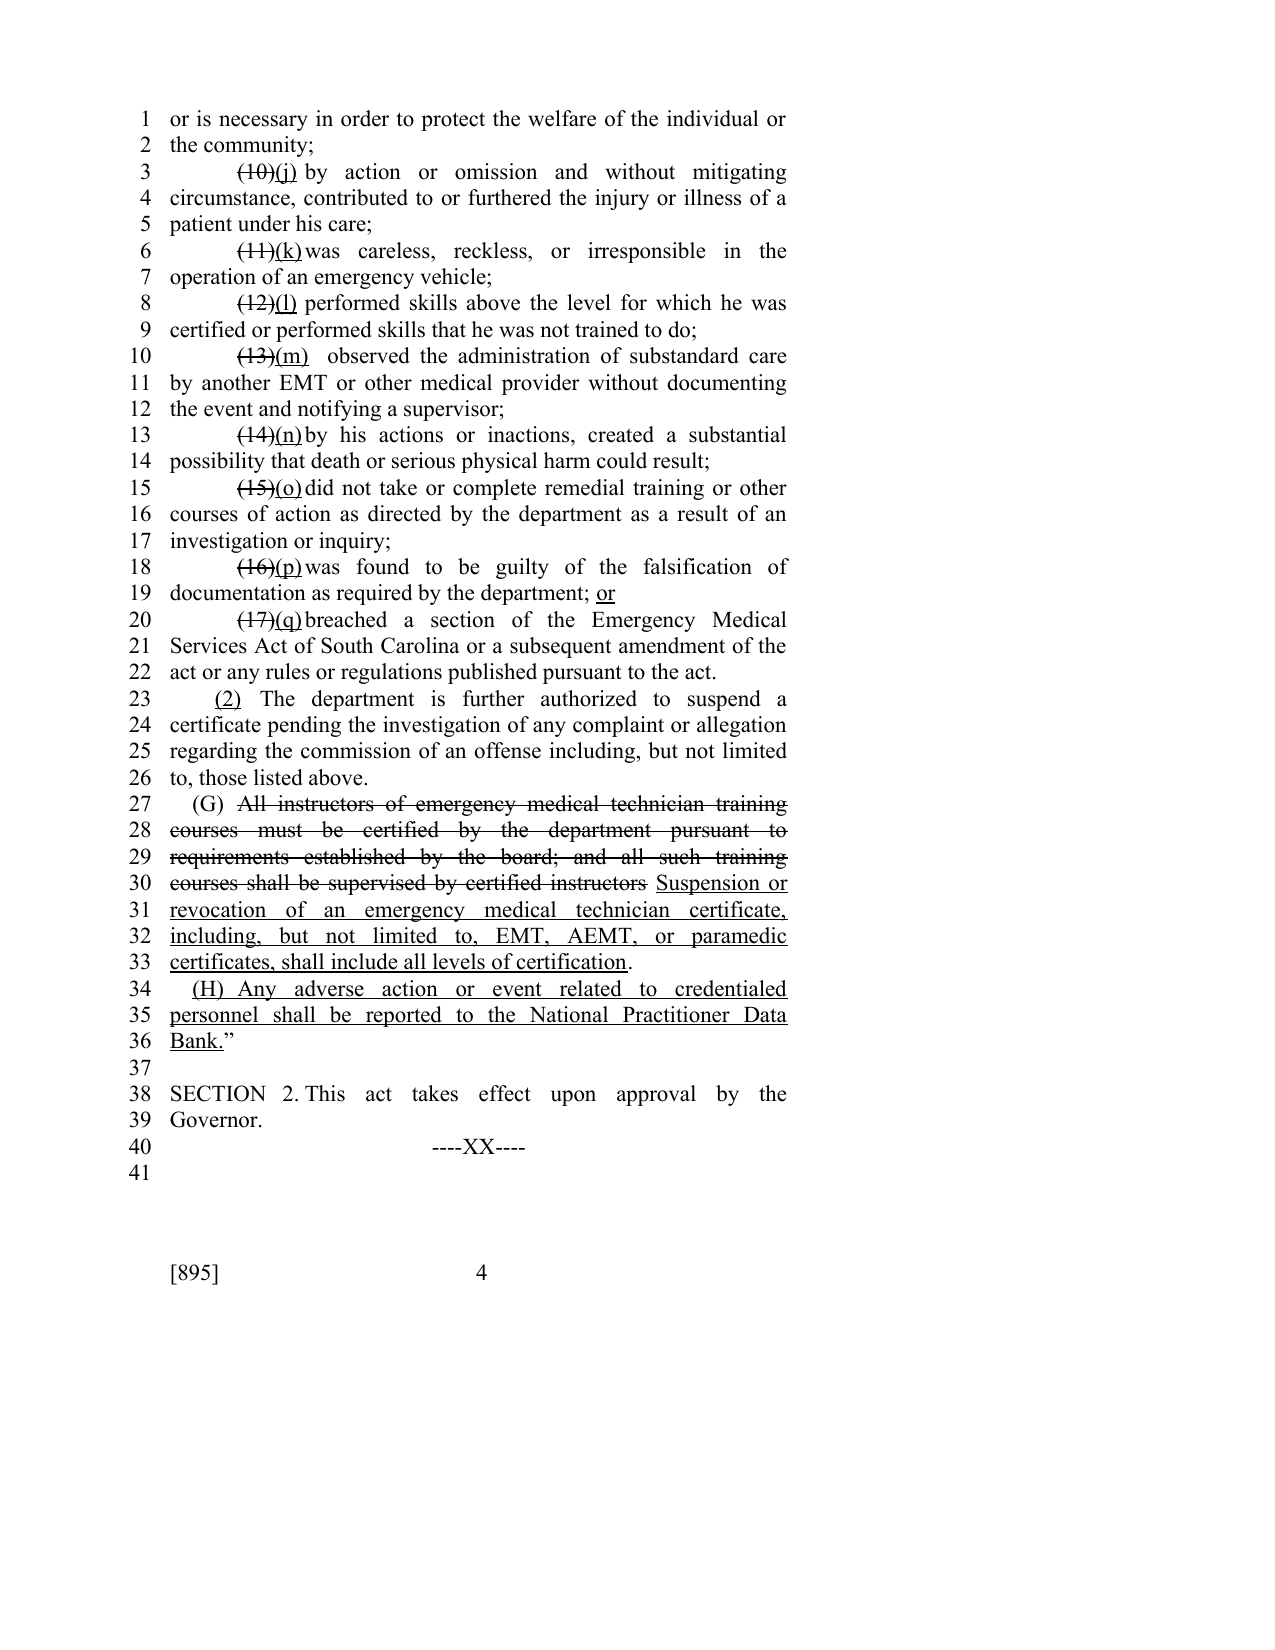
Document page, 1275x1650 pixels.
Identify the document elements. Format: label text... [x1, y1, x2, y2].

text (10)(j) by action or omission and without mitigating circumstance, contributed to or furthered the injury or illness of a patient under his care; [169, 158, 787, 237]
text (2) The department is further authorized to suspend a certificate pending the investigation of any complaint or allegation regarding the commission of an offense including, but not limited to, those listed above. [169, 685, 787, 790]
text (13)(m) observed the administration of substandard care by another EMT or other medical provider without documenting the event and notifying a supervisor; [169, 342, 787, 421]
text (G) All instructors of emergency medical technician training courses must be certified by the department pursuant to requirements established by the board; and all such training courses shall be supervised by certified instructors Suspension or revocation of an emergency medical technician certificate, including, but not limited to, EMT, AEMT, or paramedic certificates, shall include all levels of certification. [169, 858, 787, 919]
text ----XX---- [169, 1133, 787, 1159]
text (G) All instructors of emergency medical technician training courses must be certified by the department pursuant to requirements established by the board; and all such training courses shall be supervised by certified instructors Suspension or revocation of an emergency medical technician certificate, including, but not limited to, EMT, AEMT, or paramedic certificates, shall include all levels of certification. [169, 790, 787, 831]
text (17)(q) breached a section of the Emergency Medical Services Act of South Carolina or a subsequent amendment of the act or any rules or regulations published pursuant to the act. [169, 606, 787, 685]
text (11)(k) was careless, reckless, or irresponsible in the operation of an emergency vehicle; [169, 237, 787, 289]
text (12)(l) performed skills above the level for which he was certified or performed skills that he was not trained to do; [169, 289, 787, 342]
text (14)(n) by his actions or inactions, created a substantial possibility that death or serious physical harm could result; [169, 421, 787, 474]
text SECTION 2. This act takes effect upon approval by the Governor. [169, 1080, 787, 1133]
text (H) Any adverse action or event related to credentialed personnel shall be reported to the National Practitioner Data Bank.” [169, 1025, 787, 1054]
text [169, 105, 787, 158]
text (H) Any adverse action or event related to credentialed personnel shall be reported to the National Practitioner Data Bank.” [169, 975, 787, 1024]
text (16)(p) was found to be guilty of the falsification of documentation as required by the department; or [169, 553, 787, 606]
text (15)(o) did not take or complete remedial training or other courses of action as directed by the department as a result of an investigation or inquiry; [169, 474, 787, 553]
